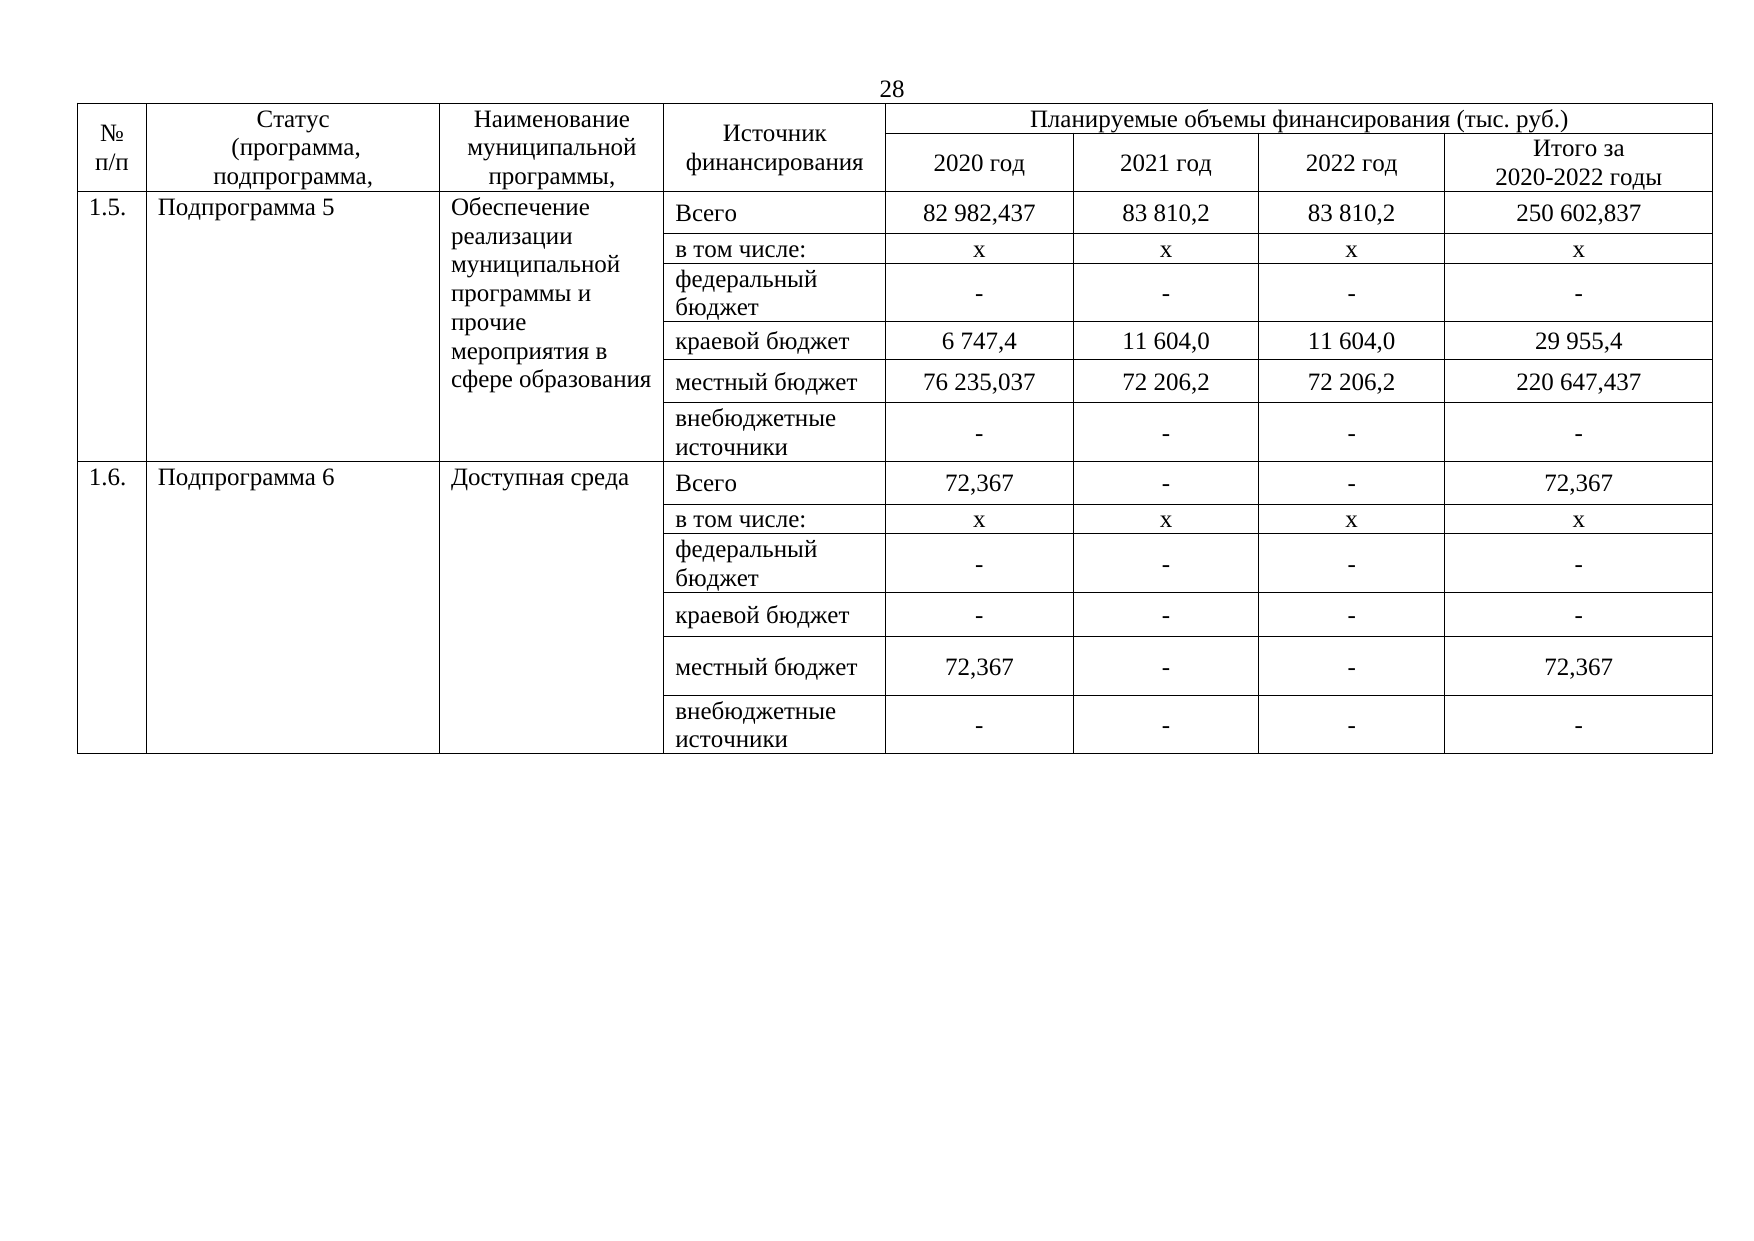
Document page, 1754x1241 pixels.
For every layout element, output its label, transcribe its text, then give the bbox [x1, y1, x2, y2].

table_cell Всего [664, 192, 885, 233]
table_cell - [1445, 593, 1712, 636]
table_cell 11 604,0 [1074, 322, 1258, 359]
table_cell внебюджетные источники [664, 403, 885, 461]
table_cell - [1259, 403, 1444, 461]
table_cell Доступная среда [440, 462, 663, 753]
table_cell х [1259, 234, 1444, 263]
table_cell федеральный бюджет [664, 264, 885, 321]
table_cell Итого за 2020-2022 годы [1445, 134, 1712, 191]
table_cell 72,367 [886, 637, 1073, 695]
table_cell 250 602,837 [1445, 192, 1712, 233]
table_cell - [886, 593, 1073, 636]
table_cell Подпрограмма 5 [147, 192, 439, 461]
table_cell 76 235,037 [886, 360, 1073, 402]
table_cell 72,367 [886, 462, 1073, 503]
table_cell - [886, 696, 1073, 753]
table_cell - [1445, 534, 1712, 592]
table_cell внебюджетные источники [664, 696, 885, 753]
table_header Статус (программа, подпрограмма, отдельные мероприятия программы) [147, 104, 439, 191]
table_cell - [1259, 696, 1444, 753]
table_cell 72,367 [1445, 637, 1712, 695]
table_cell - [1445, 403, 1712, 461]
table_cell Обеспечение реализации муниципальной программы и прочие мероприятия в сфере образования [440, 192, 663, 461]
table_cell 83 810,2 [1074, 192, 1258, 233]
table_cell - [1074, 462, 1258, 503]
table_cell х [886, 505, 1073, 533]
table_cell - [1445, 696, 1712, 753]
table_cell 72 206,2 [1074, 360, 1258, 402]
table_cell местный бюджет [664, 637, 885, 695]
table_cell х [1074, 234, 1258, 263]
table_cell - [1074, 534, 1258, 592]
table_cell 1.6. [78, 462, 146, 753]
table_cell 11 604,0 [1259, 322, 1444, 359]
table_cell х [886, 234, 1073, 263]
table_cell 2021 год [1074, 134, 1258, 191]
table_cell в том числе: [664, 234, 885, 263]
table_header Источник финансирования [664, 104, 885, 191]
table_cell - [1445, 264, 1712, 321]
table_cell х [1445, 234, 1712, 263]
table_cell 1.5. [78, 192, 146, 461]
table_cell 220 647,437 [1445, 360, 1712, 402]
table_header Наименование муниципальной программы, подпрограммы программы, отдельного мероприятия программы [440, 104, 663, 191]
table_cell х [1445, 505, 1712, 533]
table_cell - [886, 403, 1073, 461]
table_cell 72 206,2 [1259, 360, 1444, 402]
table_cell местный бюджет [664, 360, 885, 402]
table_cell 72,367 [1445, 462, 1712, 503]
table_cell - [1074, 264, 1258, 321]
table_cell 2022 год [1259, 134, 1444, 191]
table_cell - [886, 534, 1073, 592]
table_cell 82 982,437 [886, 192, 1073, 233]
table_cell краевой бюджет [664, 593, 885, 636]
table_cell - [1074, 403, 1258, 461]
table_cell - [1074, 696, 1258, 753]
table_cell Всего [664, 462, 885, 503]
table_cell х [1074, 505, 1258, 533]
table_cell - [1074, 593, 1258, 636]
table_cell - [1259, 593, 1444, 636]
table_cell 6 747,4 [886, 322, 1073, 359]
table_cell федеральный бюджет [664, 534, 885, 592]
table_cell 29 955,4 [1445, 322, 1712, 359]
table_cell Подпрограмма 6 [147, 462, 439, 753]
table_cell 2020 год [886, 134, 1073, 191]
table_cell 83 810,2 [1259, 192, 1444, 233]
table_cell - [886, 264, 1073, 321]
table_cell - [1259, 264, 1444, 321]
table_cell - [1259, 534, 1444, 592]
table_cell - [1074, 637, 1258, 695]
table_header Планируемые объемы финансирования (тыс. руб.) [886, 104, 1712, 132]
table_cell в том числе: [664, 505, 885, 533]
table_cell краевой бюджет [664, 322, 885, 359]
table_cell - [1259, 637, 1444, 695]
table_header № п/п [78, 104, 146, 191]
table_cell - [1259, 462, 1444, 503]
table_cell х [1259, 505, 1444, 533]
